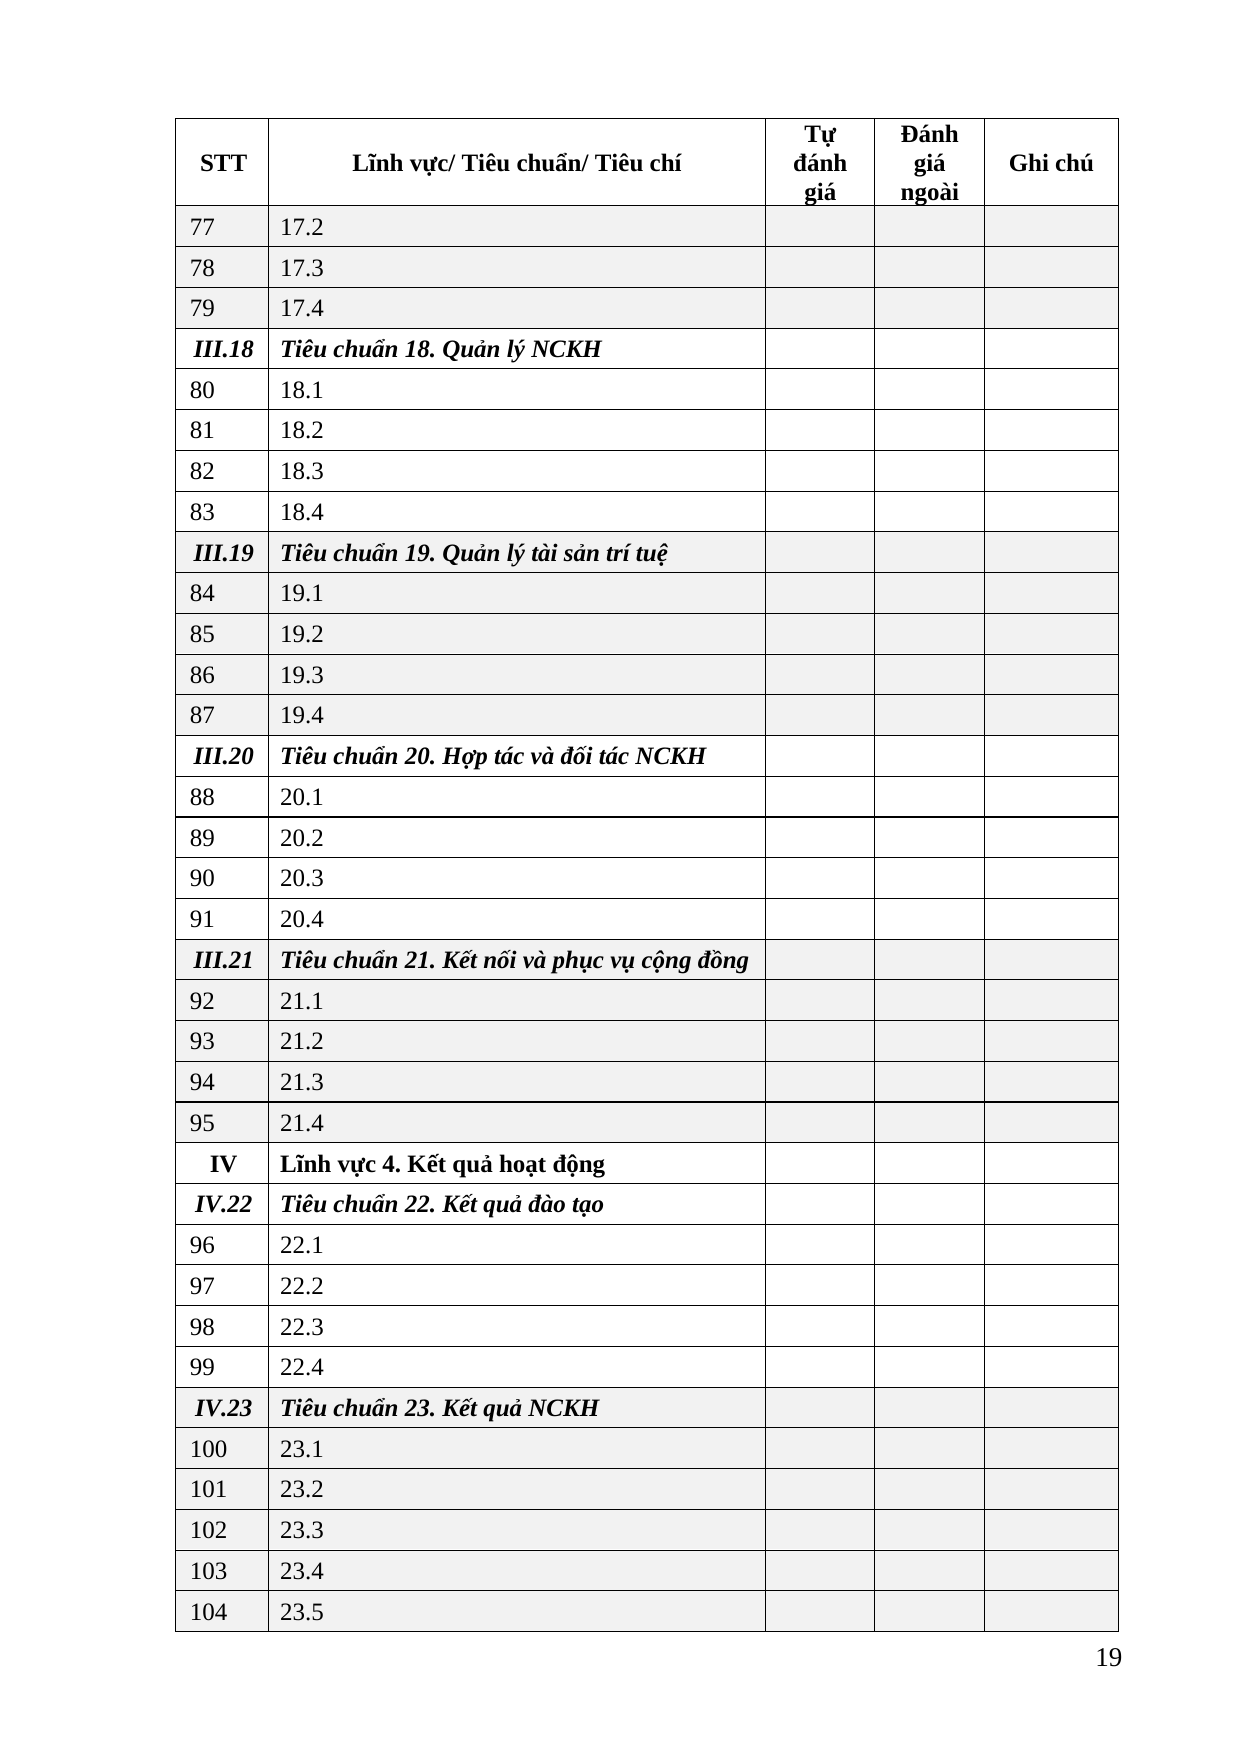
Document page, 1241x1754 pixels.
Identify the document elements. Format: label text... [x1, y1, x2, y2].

table_cell [766, 1510, 874, 1549]
table_cell [766, 532, 874, 572]
table_cell [766, 1428, 874, 1468]
table_cell [176, 1225, 268, 1264]
table_cell III.19 [176, 532, 268, 572]
table_cell [875, 899, 984, 938]
table_cell [766, 695, 874, 735]
table_cell [985, 206, 1118, 246]
table_cell [985, 655, 1118, 694]
table_cell [875, 410, 984, 450]
table_cell [766, 980, 874, 1020]
table_cell [985, 777, 1118, 816]
table_cell [875, 940, 984, 979]
table_cell 20.4 [269, 899, 765, 938]
table_cell 21.3 [269, 1062, 765, 1101]
table_header Lĩnh vực/ Tiêu chuẩn/ Tiêu chí [269, 119, 765, 205]
table_cell [766, 369, 874, 409]
table_cell [176, 288, 268, 328]
table_cell [766, 818, 874, 857]
table_cell [875, 736, 984, 776]
table_cell 18.1 [269, 369, 765, 409]
table_cell 23.4 [269, 1551, 765, 1590]
table_cell [985, 288, 1118, 328]
table_cell [875, 1510, 984, 1549]
table_cell 17.2 [269, 206, 765, 246]
table_cell 23.3 [269, 1510, 765, 1549]
table_cell Tiêu chuẩn 19. Quản lý tài sản trí tuệ [269, 532, 765, 572]
table_cell [176, 573, 268, 613]
table_cell [176, 492, 268, 531]
table_cell [875, 532, 984, 572]
table_cell 19.2 [269, 614, 765, 653]
table_cell [985, 1428, 1118, 1468]
table_cell [766, 940, 874, 979]
table_cell [875, 492, 984, 531]
table_cell [985, 410, 1118, 450]
table_cell 23.1 [269, 1428, 765, 1468]
table_cell 19.3 [269, 655, 765, 694]
table_cell [875, 1225, 984, 1264]
table_cell III.18 [176, 329, 268, 368]
table_cell [985, 858, 1118, 898]
table_cell [176, 1428, 268, 1468]
table_cell 18.3 [269, 451, 765, 491]
table_cell [985, 1388, 1118, 1427]
table_cell [766, 247, 874, 287]
table_cell 21.4 [269, 1103, 765, 1142]
table_cell [985, 1510, 1118, 1549]
table_cell [875, 777, 984, 816]
table_cell Tiêu chuẩn 18. Quản lý NCKH [269, 329, 765, 368]
table_cell 20.2 [269, 818, 765, 857]
table_cell [766, 1184, 874, 1224]
table_cell [176, 206, 268, 246]
table_cell [176, 655, 268, 694]
table_cell [875, 1265, 984, 1305]
table_cell [766, 288, 874, 328]
table_cell [875, 695, 984, 735]
table_cell [985, 899, 1118, 938]
table_cell [875, 614, 984, 653]
table_cell [875, 1062, 984, 1101]
table_cell [766, 777, 874, 816]
table_cell 23.5 [269, 1591, 765, 1631]
table_cell IV [176, 1143, 268, 1183]
table_cell [875, 1551, 984, 1590]
table_cell [766, 1388, 874, 1427]
table_cell [176, 1591, 268, 1631]
table_cell [176, 1062, 268, 1101]
table_cell 17.4 [269, 288, 765, 328]
table_cell [176, 695, 268, 735]
table_cell [875, 288, 984, 328]
table_cell 20.1 [269, 777, 765, 816]
table_cell 21.2 [269, 1021, 765, 1061]
table_cell [766, 1062, 874, 1101]
table_cell [875, 655, 984, 694]
table_cell [766, 858, 874, 898]
table_cell [875, 451, 984, 491]
table_cell [176, 369, 268, 409]
table_cell [176, 980, 268, 1020]
table_cell [985, 1225, 1118, 1264]
table_header Tự đánh giá [766, 119, 874, 205]
table_cell Tiêu chuẩn 23. Kết quả NCKH [269, 1388, 765, 1427]
table_cell [985, 818, 1118, 857]
table_header STT [176, 119, 268, 205]
table_cell [176, 818, 268, 857]
table_cell Tiêu chuẩn 21. Kết nối và phục vụ cộng đồng [269, 940, 765, 979]
table_cell [176, 614, 268, 653]
table_cell [985, 1184, 1118, 1224]
table_cell [875, 1021, 984, 1061]
table_cell [875, 329, 984, 368]
table_cell 22.4 [269, 1347, 765, 1387]
table_cell [985, 492, 1118, 531]
table_cell [766, 206, 874, 246]
table_cell [766, 1469, 874, 1509]
table_cell 22.3 [269, 1306, 765, 1346]
table_cell [985, 1143, 1118, 1183]
table_cell [766, 1103, 874, 1142]
table_cell [875, 247, 984, 287]
table_cell [766, 451, 874, 491]
table_cell [985, 695, 1118, 735]
table_cell [875, 1428, 984, 1468]
table_cell [985, 1265, 1118, 1305]
table_cell [875, 1347, 984, 1387]
table_cell [875, 369, 984, 409]
table_cell [176, 1265, 268, 1305]
table_cell [875, 858, 984, 898]
table_cell [875, 1388, 984, 1427]
table_cell Tiêu chuẩn 20. Hợp tác và đối tác NCKH [269, 736, 765, 776]
table_cell [176, 858, 268, 898]
table_cell 21.1 [269, 980, 765, 1020]
table_cell [176, 1347, 268, 1387]
table_cell 17.3 [269, 247, 765, 287]
table_cell [176, 777, 268, 816]
table_cell [766, 573, 874, 613]
table_cell [766, 1021, 874, 1061]
table_cell [176, 899, 268, 938]
table_cell [766, 492, 874, 531]
table_cell [766, 736, 874, 776]
table_cell [176, 1469, 268, 1509]
table_cell [766, 1143, 874, 1183]
table_cell [875, 1103, 984, 1142]
table_cell [985, 614, 1118, 653]
table_cell Tiêu chuẩn 22. Kết quả đào tạo [269, 1184, 765, 1224]
table_cell IV.23 [176, 1388, 268, 1427]
table_header Đánh giá ngoài [875, 119, 984, 205]
table_cell [875, 206, 984, 246]
table_cell [985, 940, 1118, 979]
table_cell [766, 410, 874, 450]
table_cell Lĩnh vực 4. Kết quả hoạt động [269, 1143, 765, 1183]
table_cell [766, 1347, 874, 1387]
table_cell 18.2 [269, 410, 765, 450]
table_cell [985, 1551, 1118, 1590]
table_cell IV.22 [176, 1184, 268, 1224]
table_cell 18.4 [269, 492, 765, 531]
table_cell [985, 1062, 1118, 1101]
table_cell [875, 980, 984, 1020]
table_cell [875, 1143, 984, 1183]
table_cell 19.4 [269, 695, 765, 735]
table_cell [985, 369, 1118, 409]
table_cell [176, 1551, 268, 1590]
table_cell [985, 1306, 1118, 1346]
table_cell [985, 1347, 1118, 1387]
table_header Ghi chú [985, 119, 1118, 205]
table_cell 22.1 [269, 1225, 765, 1264]
table_cell [176, 1306, 268, 1346]
table_cell [875, 1591, 984, 1631]
table_cell [985, 1591, 1118, 1631]
table_cell [176, 1021, 268, 1061]
table_cell 23.2 [269, 1469, 765, 1509]
table_cell [985, 980, 1118, 1020]
table_cell [985, 329, 1118, 368]
table_cell [176, 451, 268, 491]
table_cell [985, 1021, 1118, 1061]
table_cell [766, 329, 874, 368]
table_cell [985, 532, 1118, 572]
table_cell [875, 1306, 984, 1346]
table_cell [985, 451, 1118, 491]
table_cell [766, 1306, 874, 1346]
table_cell [875, 1469, 984, 1509]
table_cell 19.1 [269, 573, 765, 613]
table_cell [766, 1265, 874, 1305]
table_cell [766, 899, 874, 938]
table_cell 22.2 [269, 1265, 765, 1305]
table_cell [875, 1184, 984, 1224]
table_cell 20.3 [269, 858, 765, 898]
table_cell [176, 1103, 268, 1142]
table_cell [766, 655, 874, 694]
table_cell [766, 614, 874, 653]
table_cell [985, 1469, 1118, 1509]
table_cell [766, 1591, 874, 1631]
table_cell [985, 736, 1118, 776]
table_cell [176, 247, 268, 287]
table_cell [766, 1225, 874, 1264]
table_cell III.21 [176, 940, 268, 979]
table_cell [875, 818, 984, 857]
table_cell [875, 573, 984, 613]
table_cell [985, 247, 1118, 287]
table_cell [176, 410, 268, 450]
table_cell III.20 [176, 736, 268, 776]
table_cell [985, 573, 1118, 613]
table_cell [985, 1103, 1118, 1142]
table_cell [176, 1510, 268, 1549]
table_cell [766, 1551, 874, 1590]
